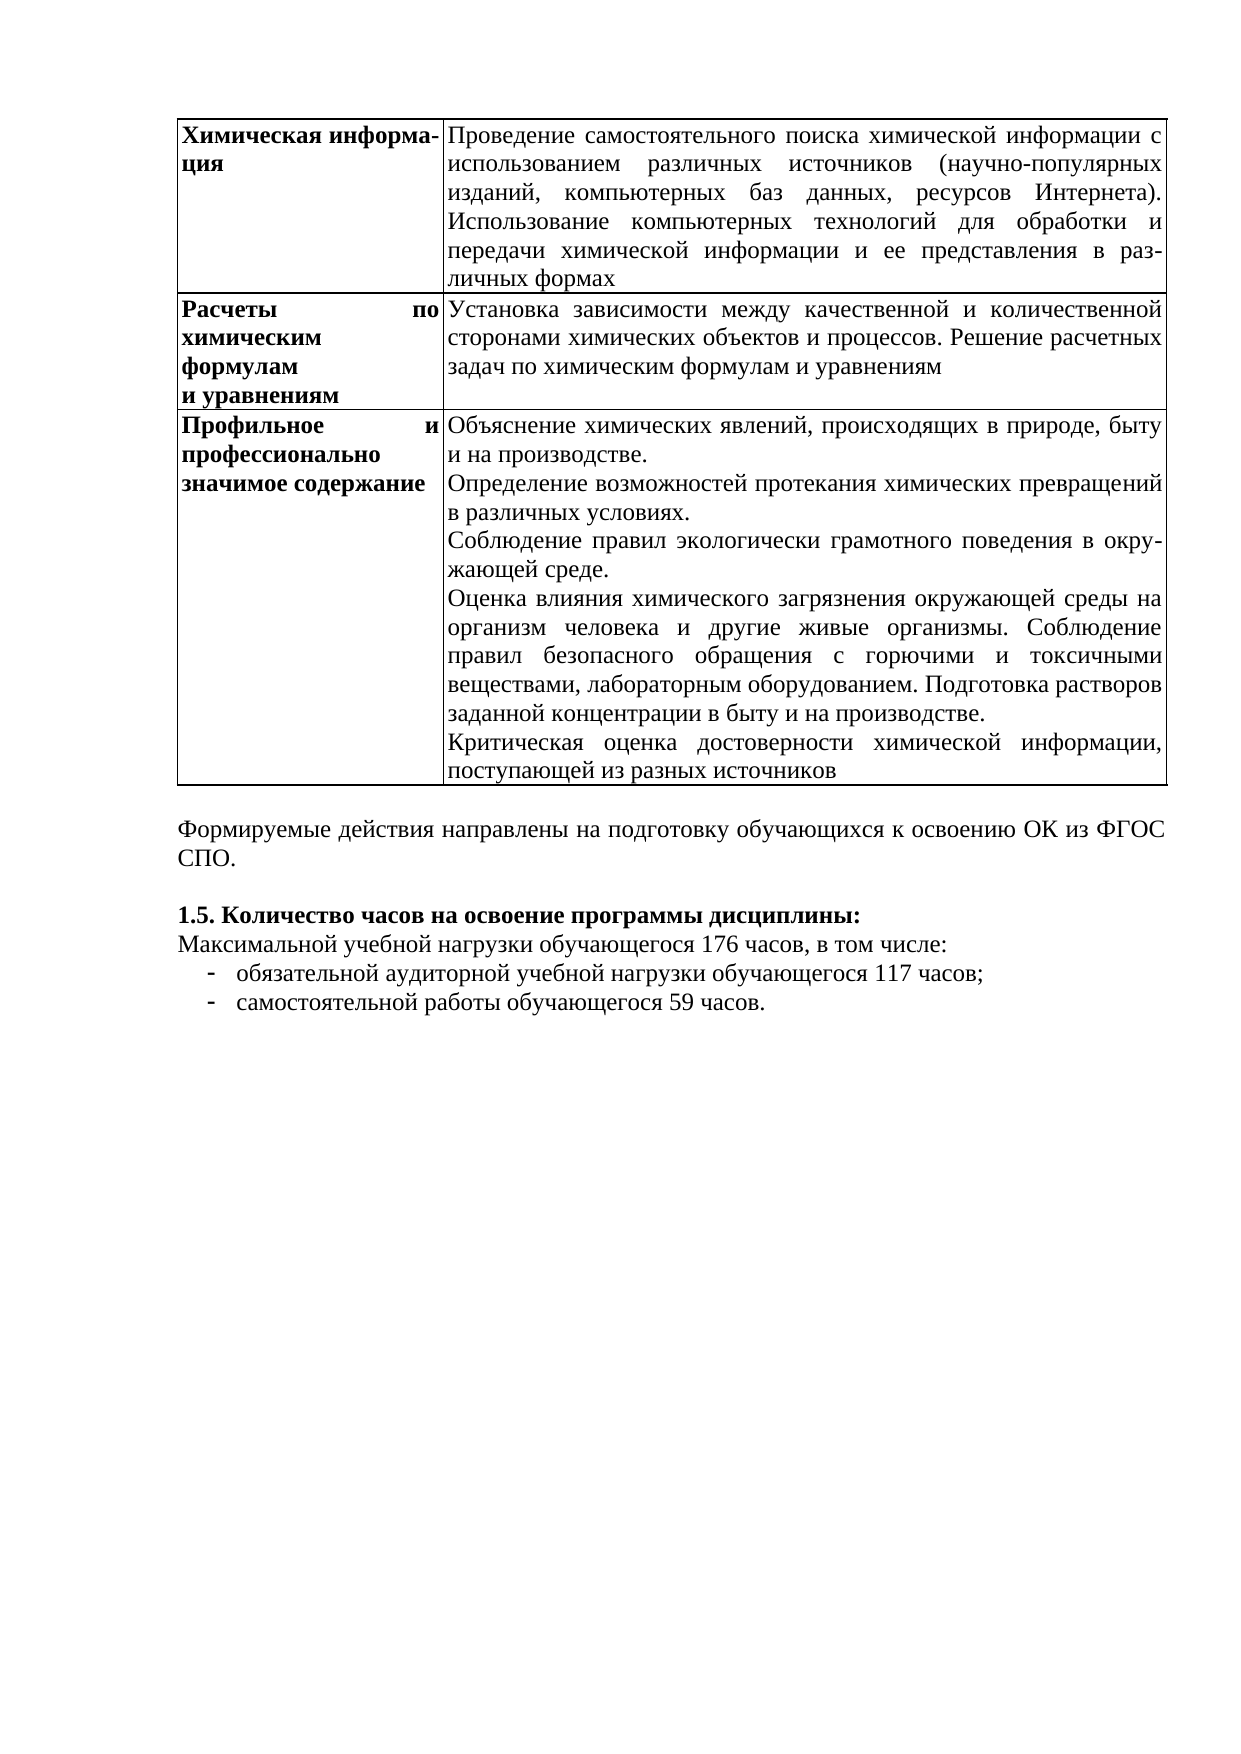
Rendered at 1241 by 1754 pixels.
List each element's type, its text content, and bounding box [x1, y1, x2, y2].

table_cell Профильное и профессионально значимое содержание [178, 410, 443, 784]
text Формируемые действия направлены на подготовку обучающихся к освоению ОК из ФГОС СПО. [177, 814, 1167, 872]
text 1.5. Количество часов на освоение программы дисциплины: [177, 901, 1167, 929]
text Максимальной учебной нагрузки обучающегося 176 часов, в том числе: [177, 929, 1167, 958]
table_cell Объяснение химических явлений, происходящих в природе, быту и на производстве. Определение возможностей протекания химических превращений в различных условиях. Соблюдение правил экологически грамотного поведения в окружающей среде. Оценка влияния химического загрязнения окружающей среды на организм человека и другие живые организмы. Соблюдение правил безопасного обращения с горючими и токсичными веществами, лабораторным оборудованием. Подготовка растворов заданной концентрации в быту и на производстве. Критическая оценка достоверности химической информации, поступающей из разных источников [444, 410, 1166, 784]
table_cell Установка зависимости между качественной и количественной сторонами химических объектов и процессов. Решение расчетных задач по химическим формулам и уравнениям [444, 294, 1166, 409]
table_cell Проведение самостоятельного поиска химической информации с использованием различных источников (научно-популярных изданий, компьютерных баз данных, ресурсов Интернета). Использование компьютерных технологий для обработки и передачи химической информации и ее представления в различных формах [444, 120, 1166, 292]
table_cell Расчеты по химическим формулам и уравнениям [178, 294, 443, 409]
list обязательной аудиторной учебной нагрузки обучающегося 117 часов; [207, 958, 1167, 987]
list самостоятельной работы обучающегося 59 часов. [207, 987, 1167, 1016]
table_cell Химическая информация [178, 120, 443, 292]
